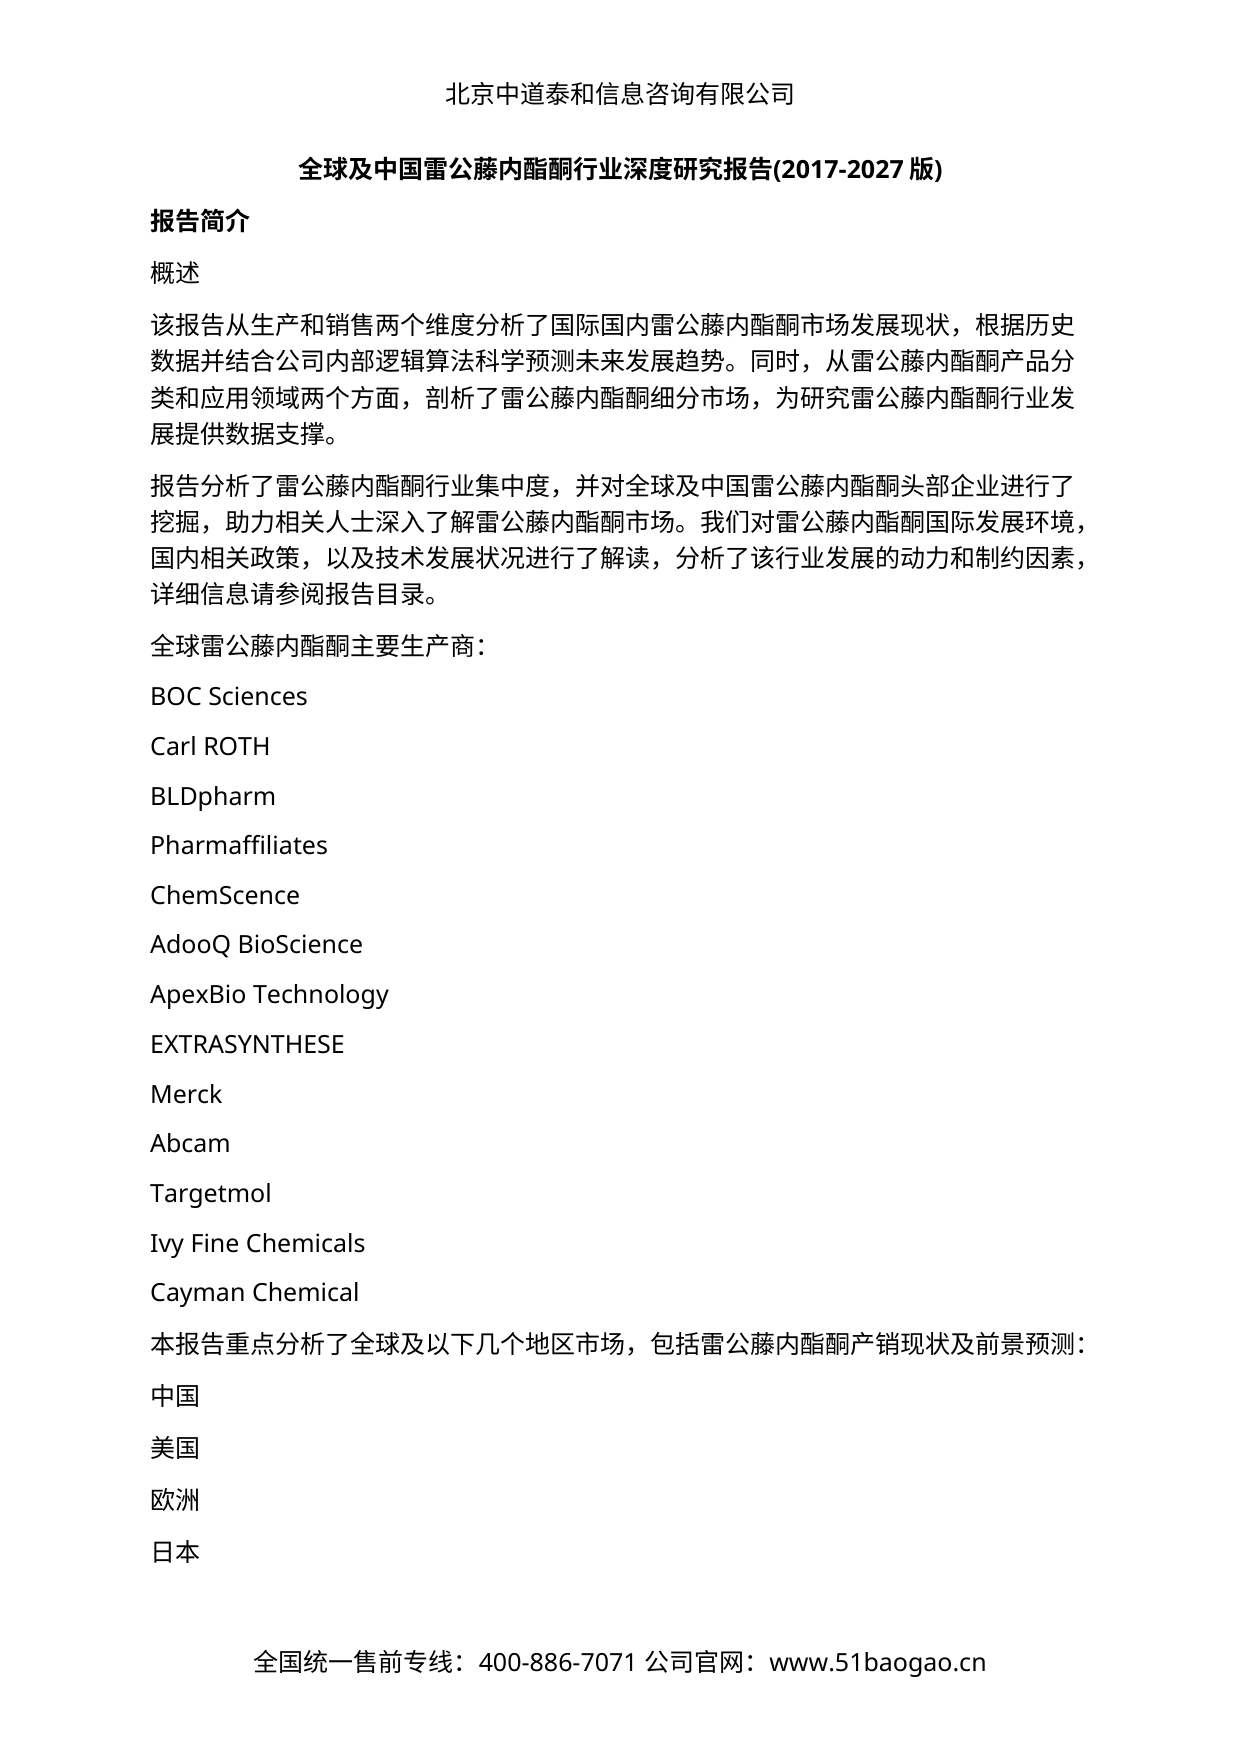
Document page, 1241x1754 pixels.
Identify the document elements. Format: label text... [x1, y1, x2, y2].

text Carl ROTH [150, 728, 1090, 762]
text Pharmaffiliates [150, 828, 1090, 862]
text BOC Sciences [150, 679, 1090, 713]
text Targetmol [150, 1176, 1090, 1210]
text 日本 [150, 1532, 1090, 1568]
text BLDpharm [150, 778, 1090, 812]
text 本报告重点分析了全球及以下几个地区市场，包括雷公藤内酯酮产销现状及前景预测： [150, 1325, 1090, 1361]
text 该报告从生产和销售两个维度分析了国际国内雷公藤内酯酮市场发展现状，根据历史数据并结合公司内部逻辑算法科学预测未来发展趋势。同时，从雷公藤内酯酮产品分类和应用领域两个方面，剖析了雷公藤内酯酮细分市场，为研究雷公藤内酯酮行业发展提供数据支撑。 [150, 306, 1090, 451]
text 欧洲 [150, 1480, 1090, 1517]
text 中国 [150, 1377, 1090, 1413]
text 报告分析了雷公藤内酯酮行业集中度，并对全球及中国雷公藤内酯酮头部企业进行了挖掘，助力相关人士深入了解雷公藤内酯酮市场。我们对雷公藤内酯酮国际发展环境，国内相关政策，以及技术发展状况进行了解读，分析了该行业发展的动力和制约因素，详细信息请参阅报告目录。 [150, 466, 1090, 611]
text 概述 [150, 254, 1090, 290]
text 美国 [150, 1428, 1090, 1465]
text Ivy Fine Chemicals [150, 1225, 1090, 1259]
text 报告简介 [150, 202, 1090, 238]
text AdooQ BioScience [150, 927, 1090, 961]
text ChemScence [150, 877, 1090, 912]
text 全球及中国雷公藤内酯酮行业深度研究报告(2017-2027版) [150, 150, 1090, 186]
text Abcam [150, 1126, 1090, 1160]
text EXTRASYNTHESE [150, 1027, 1090, 1061]
text ApexBio Technology [150, 977, 1090, 1011]
text Merck [150, 1076, 1090, 1110]
text 全球雷公藤内酯酮主要生产商： [150, 627, 1090, 663]
text Cayman Chemical [150, 1275, 1090, 1309]
